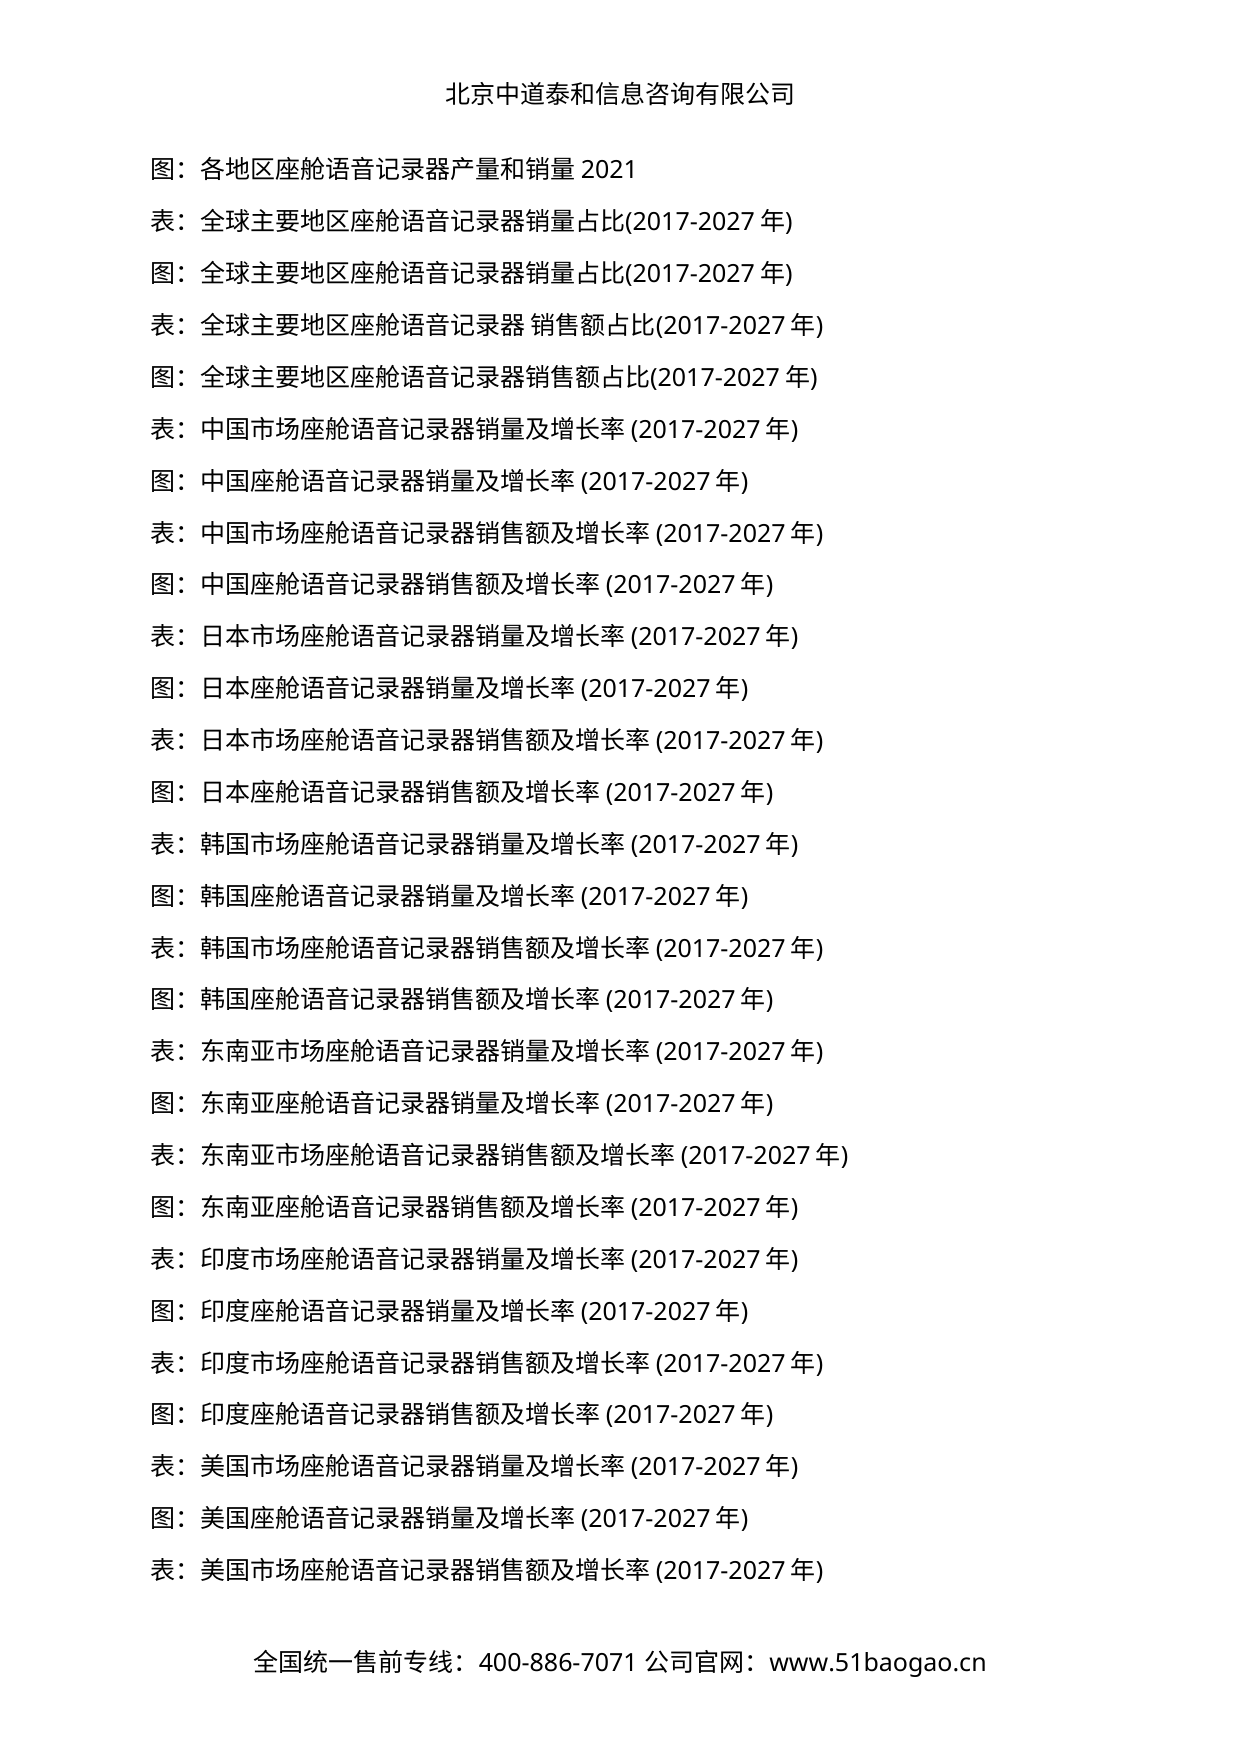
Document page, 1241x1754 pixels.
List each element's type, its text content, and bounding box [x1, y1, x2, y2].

text 图：印度座舱语音记录器销售额及增长率 (2017-2027年) [150, 1395, 1090, 1431]
text 图：日本座舱语音记录器销量及增长率 (2017-2027年) [150, 669, 1090, 705]
text 表：印度市场座舱语音记录器销售额及增长率 (2017-2027年) [150, 1343, 1090, 1379]
text 图：日本座舱语音记录器销售额及增长率 (2017-2027年) [150, 772, 1090, 809]
text 图：东南亚座舱语音记录器销售额及增长率 (2017-2027年) [150, 1187, 1090, 1224]
text 表：印度市场座舱语音记录器销量及增长率 (2017-2027年) [150, 1239, 1090, 1276]
text 表：中国市场座舱语音记录器销售额及增长率 (2017-2027年) [150, 513, 1090, 549]
text 图：东南亚座舱语音记录器销量及增长率 (2017-2027年) [150, 1084, 1090, 1120]
text 表：中国市场座舱语音记录器销量及增长率 (2017-2027年) [150, 409, 1090, 446]
text 图：印度座舱语音记录器销量及增长率 (2017-2027年) [150, 1291, 1090, 1327]
text 表：全球主要地区座舱语音记录器 销售额占比(2017-2027年) [150, 306, 1090, 342]
text 表：日本市场座舱语音记录器销量及增长率 (2017-2027年) [150, 617, 1090, 653]
text 图：韩国座舱语音记录器销售额及增长率 (2017-2027年) [150, 980, 1090, 1016]
text 图：中国座舱语音记录器销售额及增长率 (2017-2027年) [150, 565, 1090, 601]
text 图：各地区座舱语音记录器产量和销量 2021 [150, 150, 1090, 186]
text 表：韩国市场座舱语音记录器销量及增长率 (2017-2027年) [150, 824, 1090, 861]
text 表：日本市场座舱语音记录器销售额及增长率 (2017-2027年) [150, 721, 1090, 757]
text 图：全球主要地区座舱语音记录器销售额占比(2017-2027年) [150, 357, 1090, 394]
text 表：美国市场座舱语音记录器销售额及增长率 (2017-2027年) [150, 1551, 1090, 1587]
text 表：美国市场座舱语音记录器销量及增长率 (2017-2027年) [150, 1447, 1090, 1483]
text 图：美国座舱语音记录器销量及增长率 (2017-2027年) [150, 1499, 1090, 1535]
text 图：韩国座舱语音记录器销量及增长率 (2017-2027年) [150, 876, 1090, 912]
text 表：全球主要地区座舱语音记录器销量占比(2017-2027年) [150, 202, 1090, 238]
text 图：全球主要地区座舱语音记录器销量占比(2017-2027年) [150, 254, 1090, 290]
text 表：东南亚市场座舱语音记录器销量及增长率 (2017-2027年) [150, 1032, 1090, 1068]
text 表：东南亚市场座舱语音记录器销售额及增长率 (2017-2027年) [150, 1136, 1090, 1172]
text 图：中国座舱语音记录器销量及增长率 (2017-2027年) [150, 461, 1090, 497]
text 表：韩国市场座舱语音记录器销售额及增长率 (2017-2027年) [150, 928, 1090, 964]
